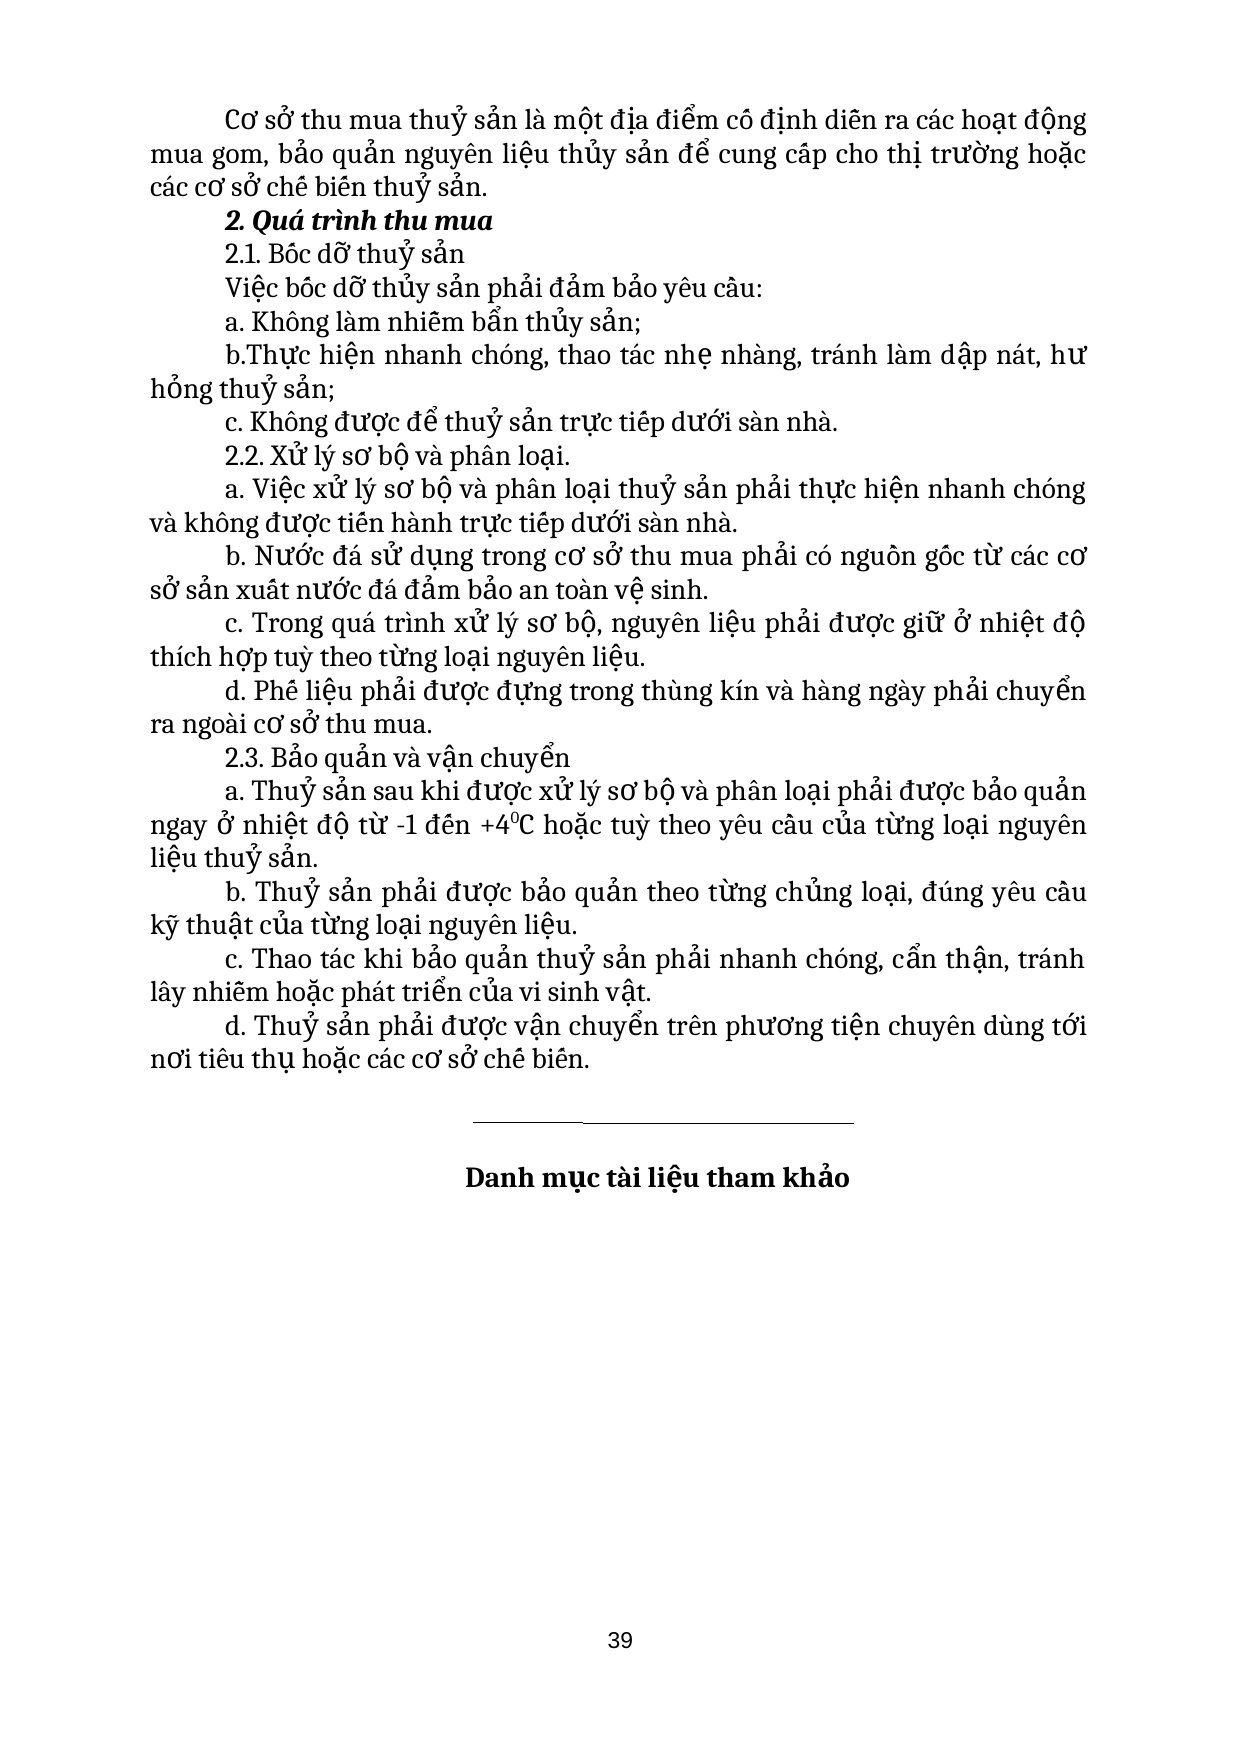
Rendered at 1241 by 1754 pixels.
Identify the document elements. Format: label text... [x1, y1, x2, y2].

list Danh mục tài liệu tham khảo [225, 1161, 1090, 1194]
text 2. Quá trình thu mua [150, 204, 1087, 238]
text b. Nước đá sử dụng trong cơ sở thu mua phải có nguồn gốc từ các cơ sở sản xuất nước đá đảm bảo an toàn vệ sinh. [150, 539, 1087, 607]
text a. Không làm nhiễm bẩn thủy sản; [150, 305, 1087, 338]
text Việc bốc dỡ thủy sản phải đảm bảo yêu cầu: [150, 271, 1087, 305]
text c. Trong quá trình xử lý sơ bộ, nguyên liệu phải được giữ ở nhiệt độ thích hợp tuỳ theo từng loại nguyên liệu. [150, 607, 1087, 674]
text 2.3. Bảo quản và vận chuyển [150, 741, 1087, 774]
text d. Thuỷ sản phải được vận chuyển trên phương tiện chuyên dùng tới nơi tiêu thụ hoặc các cơ sở chế biến. [150, 1009, 1087, 1076]
text 2.2. Xử lý sơ bộ và phân loại. [150, 439, 1087, 472]
text b.Thực hiện nhanh chóng, thao tác nhẹ nhàng, tránh làm dập nát, hư hỏng thuỷ sản; [150, 338, 1087, 405]
text b. Thuỷ sản phải được bảo quản theo từng chủng loại, đúng yêu cầu kỹ thuật của từng loại nguyên liệu. [150, 875, 1087, 942]
text c. Không được để thuỷ sản trực tiếp dưới sàn nhà. [150, 405, 1087, 439]
text Cơ sở thu mua thuỷ sản là một địa điểm cố định diễn ra các hoạt động mua gom, bảo quản nguyên liệu thủy sản để cung cấp cho thị trường hoặc các cơ sở chế biến thuỷ sản. [150, 103, 1087, 204]
text a. Việc xử lý sơ bộ và phân loại thuỷ sản phải thực hiện nhanh chóng và không được tiến hành trực tiếp dưới sàn nhà. [150, 472, 1087, 539]
text d. Phế liệu phải được đựng trong thùng kín và hàng ngày phải chuyển ra ngoài cơ sở thu mua. [150, 674, 1087, 741]
text c. Thao tác khi bảo quản thuỷ sản phải nhanh chóng, cẩn thận, tránh lây nhiễm hoặc phát triển của vi sinh vật. [150, 942, 1087, 1009]
text a. Thuỷ sản sau khi được xử lý sơ bộ và phân loại phải được bảo quản ngay ở nhiệt độ từ -1 đến +40C hoặc tuỳ theo yêu cầu của từng loại nguyên liệu thuỷ sản. [150, 774, 1087, 875]
text 2.1. Bốc dỡ thuỷ sản [150, 238, 1087, 271]
